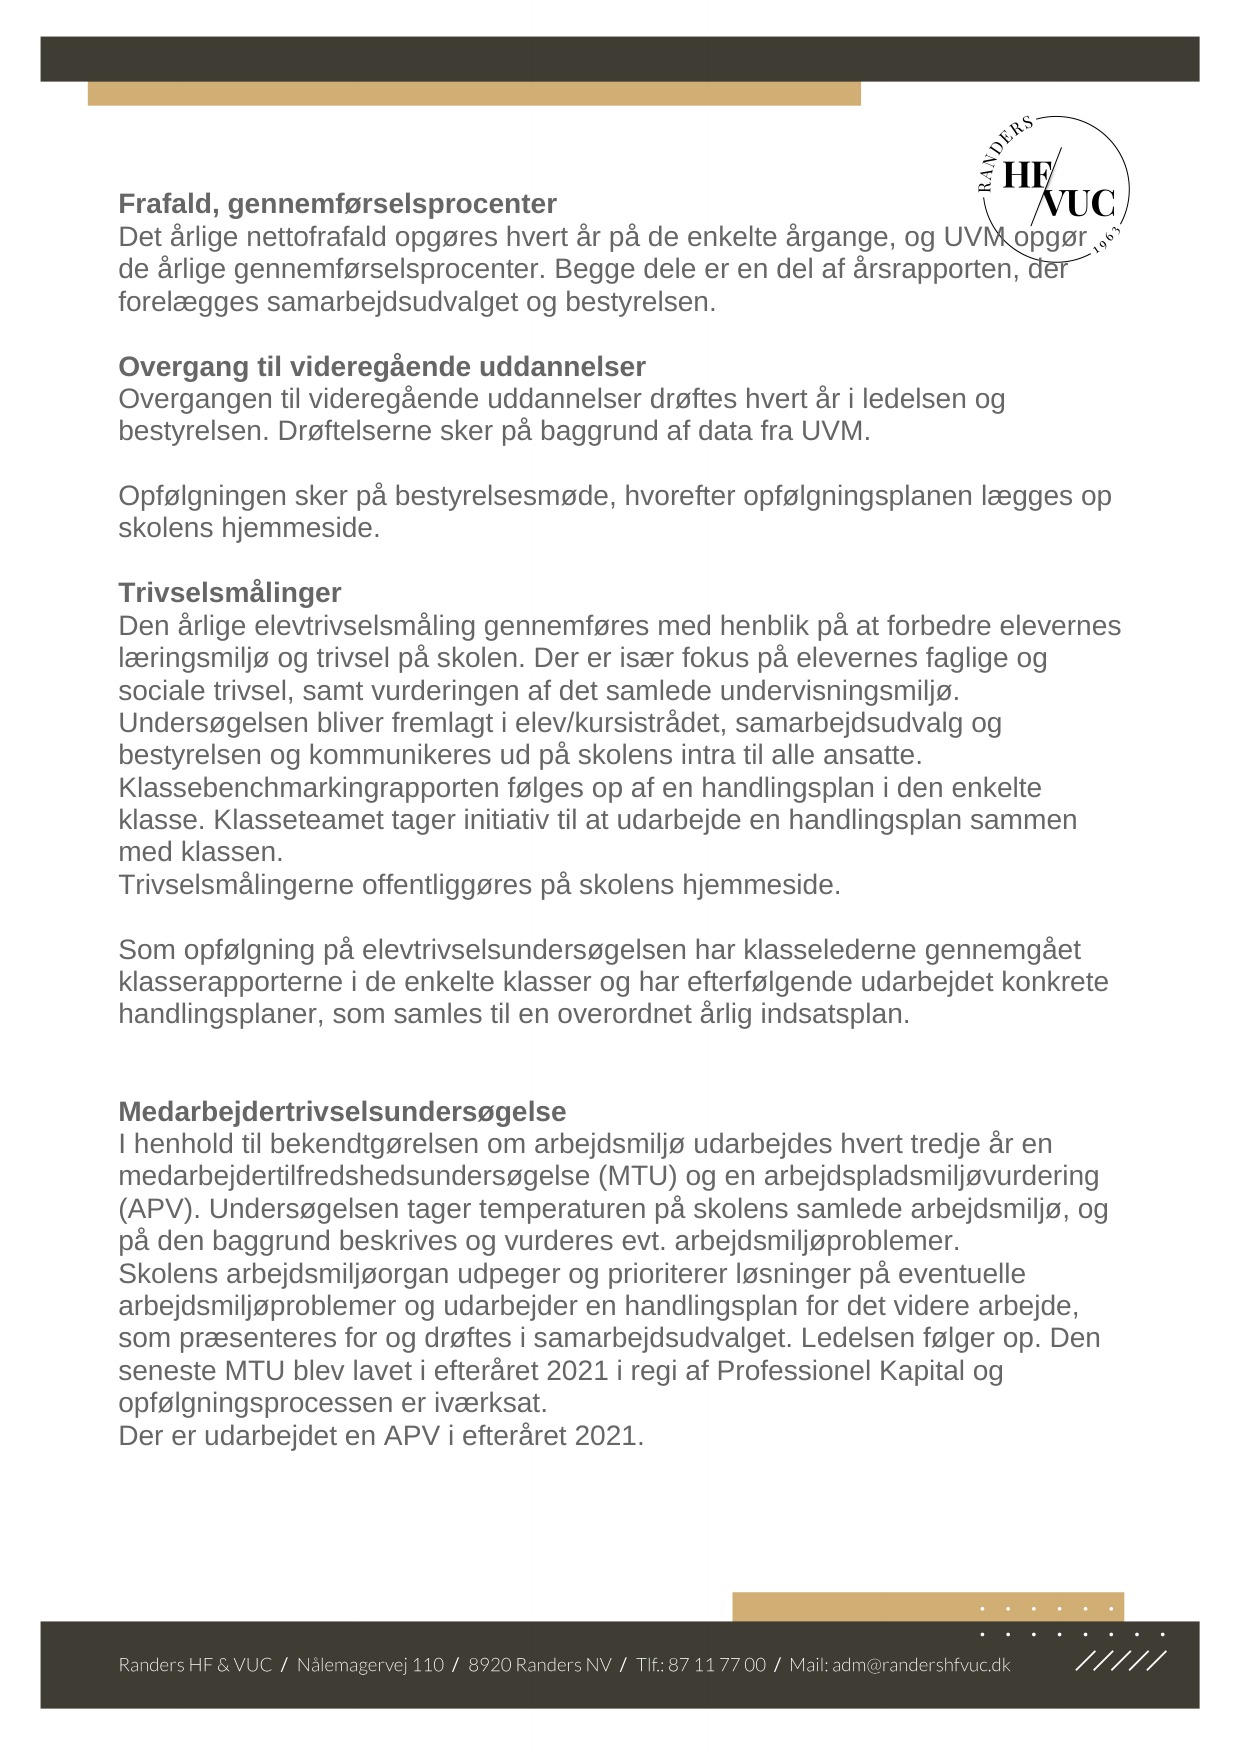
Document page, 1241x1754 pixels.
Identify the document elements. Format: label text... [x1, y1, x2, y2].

text Klassebenchmarkingrapporten følges op af en handlingsplan i den enkelte klasse. Klasseteamet tager initiativ til at udarbejde en handlingsplan sammen med klassen. [118, 771, 1122, 868]
picture [0, 0, 1241, 1750]
text Frafald, gennemførselsprocenter Det årlige nettofrafald opgøres hvert år på de enkelte årgange, og UVM opgør de årlige gennemførselsprocenter. Begge dele er en del af årsrapporten, der forelægges samarbejdsudvalget og bestyrelsen. [118, 187, 1122, 317]
text Skolens arbejdsmiljøorgan udpeger og prioriterer løsninger på eventuelle arbejdsmiljøproblemer og udarbejder en handlingsplan for det videre arbejde, som præsenteres for og drøftes i samarbejdsudvalget. Ledelsen følger op. Den seneste MTU blev lavet i efteråret 2021 i regi af Professionel Kapital og opfølgningsprocessen er iværksat. [118, 1257, 1122, 1418]
text Trivselsmålingerne offentliggøres på skolens hjemmeside. [118, 868, 1122, 900]
text Medarbejdertrivselsundersøgelse I henhold til bekendtgørelsen om arbejdsmiljø udarbejdes hvert tredje år en medarbejdertilfredshedsundersøgelse (MTU) og en arbejdspladsmiljøvurdering (APV). Undersøgelsen tager temperaturen på skolens samlede arbejdsmiljø, og på den baggrund beskrives og vurderes evt. arbejdsmiljøproblemer. [118, 1094, 1122, 1257]
text Overgang til videregående uddannelser Overgangen til videregående uddannelser drøftes hvert år i ledelsen og bestyrelsen. Drøftelserne sker på baggrund af data fra UVM. [118, 349, 1122, 447]
text Som opfølgning på elevtrivselsundersøgelsen har klasselederne gennemgået klasserapporterne i de enkelte klasser og har efterfølgende udarbejdet konkrete handlingsplaner, som samles til en overordnet årlig indsatsplan. [118, 933, 1122, 1030]
text Der er udarbejdet en APV i efteråret 2021. [118, 1418, 1122, 1451]
text Opfølgningen sker på bestyrelsesmøde, hvorefter opfølgningsplanen lægges op skolens hjemmeside. [118, 479, 1122, 544]
text Trivselsmålinger Den årlige elevtrivselsmåling gennemføres med henblik på at forbedre elevernes læringsmiljø og trivsel på skolen. Der er især fokus på elevernes faglige og sociale trivsel, samt vurderingen af det samlede undervisningsmiljø. Undersøgelsen bliver fremlagt i elev/kursistrådet, samarbejdsudvalg og bestyrelsen og kommunikeres ud på skolens intra til alle ansatte. [118, 576, 1122, 771]
